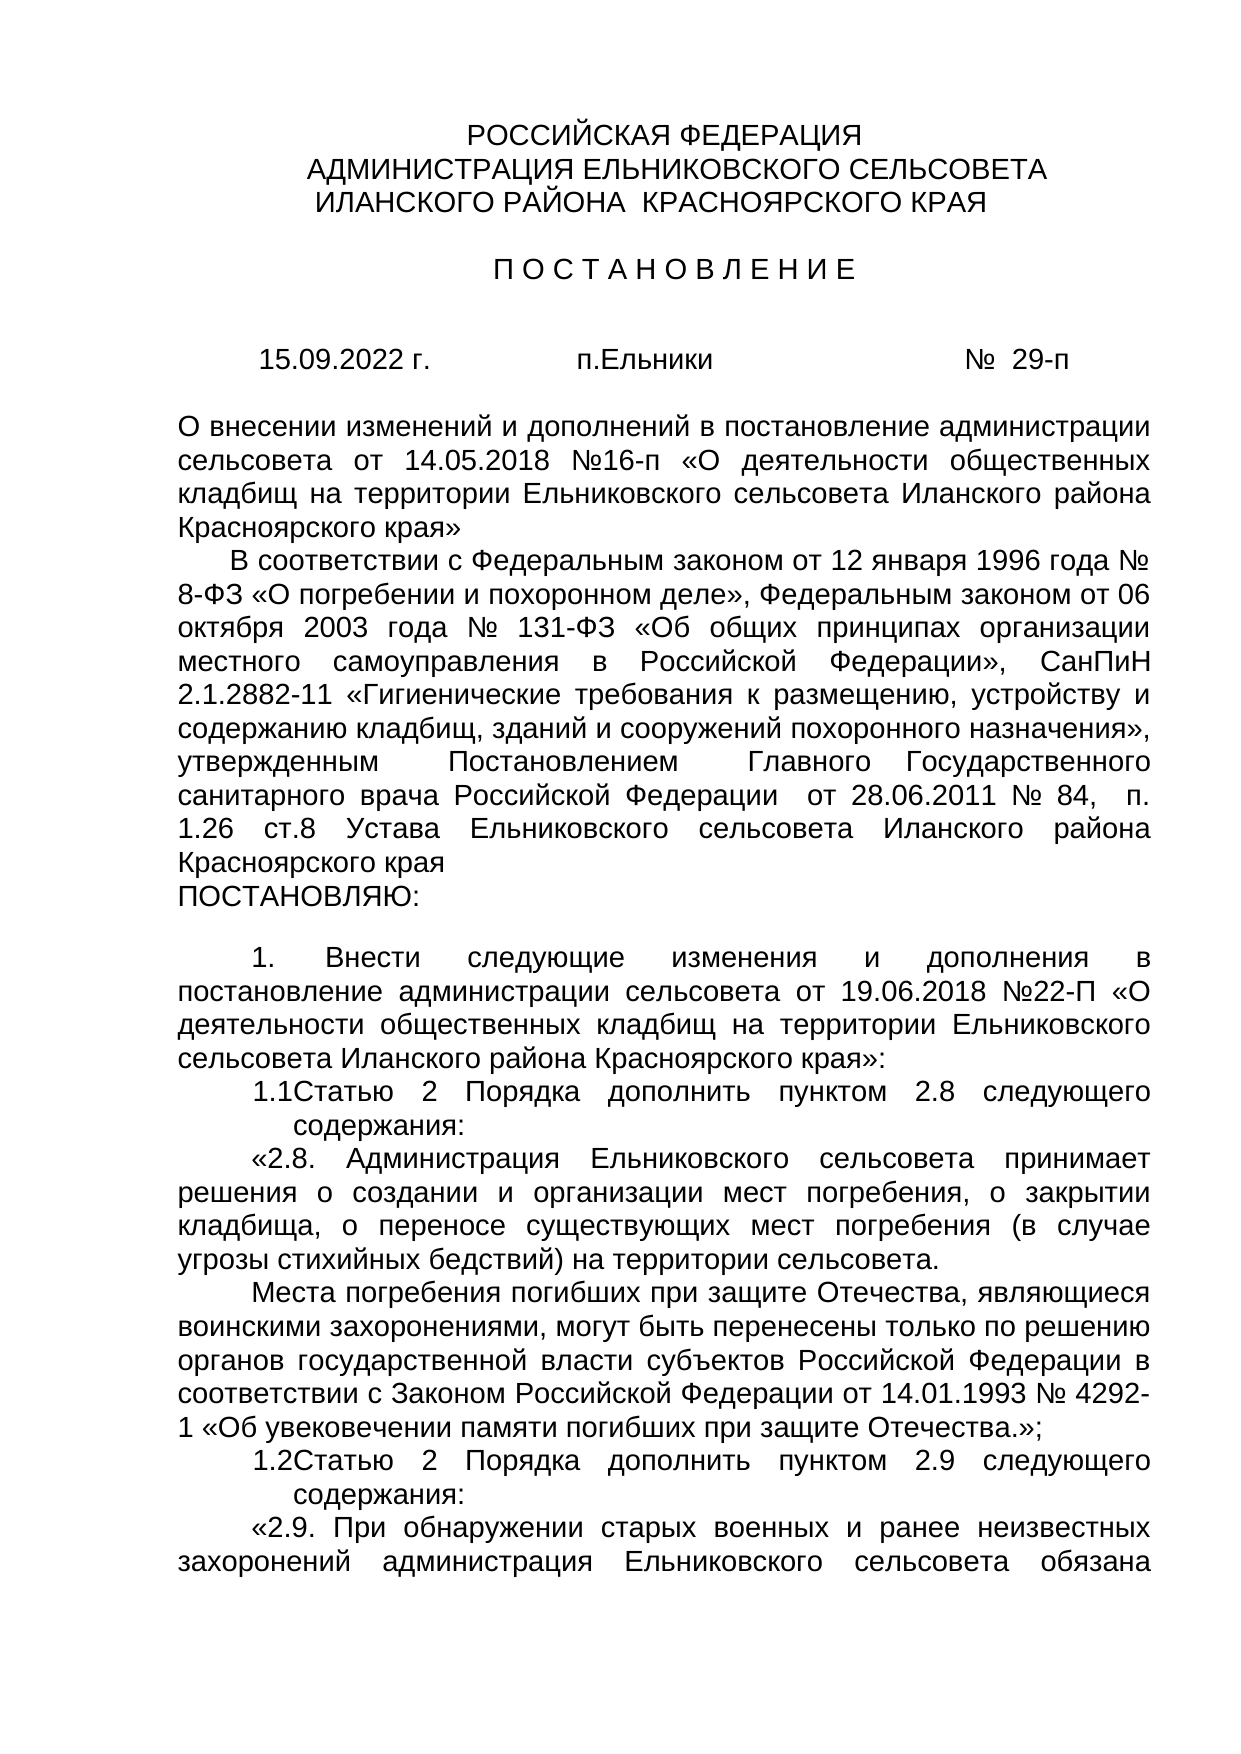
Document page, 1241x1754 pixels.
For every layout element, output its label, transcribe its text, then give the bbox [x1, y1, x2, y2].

list Статью 2 Порядка дополнить пунктом 2.9 следующего содержания: [252, 1443, 1152, 1510]
list Статью 2 Порядка дополнить пунктом 2.8 следующего содержания: [252, 1074, 1152, 1141]
text В соответствии с Федеральным законом от 12 января 1996 года № 8-ФЗ «О погребении и похоронном деле», Федеральным законом от 06 октября 2003 года № 131-ФЗ «Об общих принципах организации местного самоуправления в Российской Федерации», СанПиН 2.1.2882-11 «Гигиенические требования к размещению, устройству и содержанию кладбищ, зданий и сооружений похоронного назначения», утвержденным Постановлением Главного Государственного санитарного врача Российской Федерации от 28.06.2011 № 84, п. 1.26 ст.8 Устава Ельниковского сельсовета Иланского района Красноярского края [177, 543, 1152, 878]
text «2.8. Администрация Ельниковского сельсовета принимает решения о создании и организации мест погребения, о закрытии кладбища, о переносе существующих мест погребения (в случае угрозы стихийных бедствий) на территории сельсовета. [177, 1141, 1152, 1276]
text РОССИЙСКАЯ ФЕДЕРАЦИЯ [177, 118, 1152, 152]
text АДМИНИСТРАЦИЯ ЕЛЬНИКОВСКОГО СЕЛЬСОВЕТА [177, 152, 1152, 185]
text ИЛАНСКОГО РАЙОНА КРАСНОЯРСКОГО КРАЯ [177, 185, 1152, 219]
text ПОСТАНОВЛЯЮ: [177, 878, 1152, 912]
list Внести следующие изменения и дополнения в постановление администрации сельсовета от 19.06.2018 №22-П «О деятельности общественных кладбищ на территории Ельниковского сельсовета Иланского района Красноярского края»: [177, 940, 1152, 1074]
text О внесении изменений и дополнений в постановление администрации сельсовета от 14.05.2018 №16-п «О деятельности общественных кладбищ на территории Ельниковского сельсовета Иланского района Красноярского края» [177, 409, 1152, 543]
text П О С Т А Н О В Л Е Н И Е [177, 252, 1152, 286]
text Места погребения погибших при защите Отечества, являющиеся воинскими захоронениями, могут быть перенесены только по решению органов государственной власти субъектов Российской Федерации в соответствии с Законом Российской Федерации от 14.01.1993 № 4292-1 «Об увековечении памяти погибших при защите Отечества.»; [177, 1276, 1152, 1443]
text 15.09.2022 г. п.Ельники № 29-п [177, 342, 1152, 375]
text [177, 1510, 1152, 1577]
